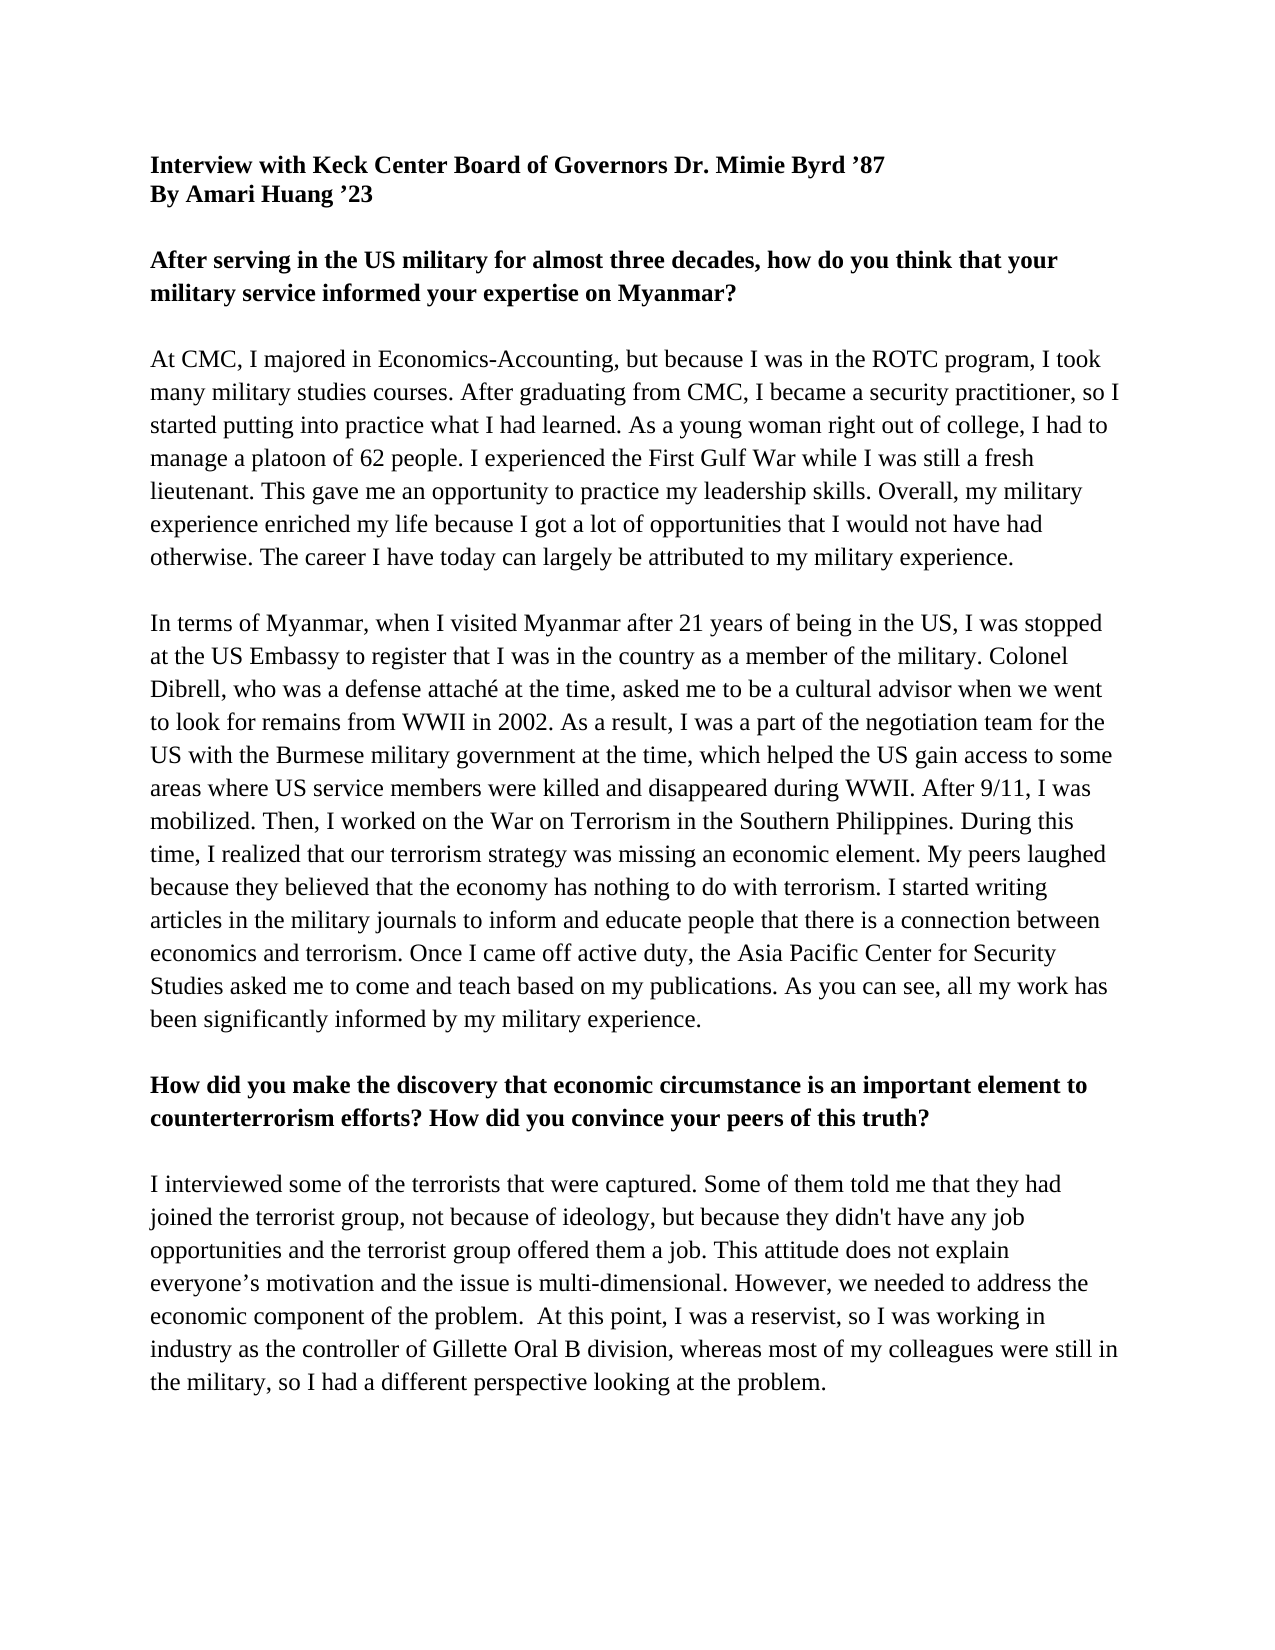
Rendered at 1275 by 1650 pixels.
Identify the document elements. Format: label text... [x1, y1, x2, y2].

text Interview with Keck Center Board of Governors Dr. Mimie Byrd ’87 [150, 150, 1125, 179]
text At CMC, I majored in Economics-Accounting, but because I was in the ROTC program, I took many military studies courses. After graduating from CMC, I became a security practitioner, so I started putting into practice what I had learned. As a young woman right out of college, I had to manage a platoon of 62 people. I experienced the First Gulf War while I was still a fresh lieutenant. This gave me an opportunity to practice my leadership skills. Overall, my military experience enriched my life because I got a lot of opportunities that I would not have had otherwise. The career I have today can largely be attributed to my military experience. [150, 344, 1125, 571]
text I interviewed some of the terrorists that were captured. Some of them told me that they had joined the terrorist group, not because of ideology, but because they didn't have any job opportunities and the terrorist group offered them a job. This attitude does not explain everyone’s motivation and the issue is multi-dimensional. However, we needed to address the economic component of the problem. At this point, I was a reservist, so I was working in industry as the controller of Gillette Oral B division, whereas most of my colleagues were still in the military, so I had a different perspective looking at the problem. [150, 1169, 1125, 1396]
text By Amari Huang ’23 [150, 179, 1125, 207]
text How did you make the discovery that economic circumstance is an important element to counterterrorism efforts? How did you convince your peers of this truth? [150, 1070, 1125, 1132]
text In terms of Myanmar, when I visited Myanmar after 21 years of being in the US, I was stopped at the US Embassy to register that I was in the country as a member of the military. Colonel Dibrell, who was a defense attaché at the time, asked me to be a cultural advisor when we went to look for remains from WWII in 2002. As a result, I was a part of the negotiation team for the US with the Burmese military government at the time, which helped the US gain access to some areas where US service members were killed and disappeared during WWII. After 9/11, I was mobilized. Then, I worked on the War on Terrorism in the Southern Philippines. During this time, I realized that our terrorism strategy was missing an economic element. My peers laughed because they believed that the economy has nothing to do with terrorism. I started writing articles in the military journals to inform and educate people that there is a connection between economics and terrorism. Once I came off active duty, the Asia Pacific Center for Security Studies asked me to come and teach based on my publications. As you can see, all my work has been significantly informed by my military experience. [150, 608, 1125, 1033]
text After serving in the US military for almost three decades, how do you think that your military service informed your expertise on Myanmar? [150, 245, 1125, 307]
